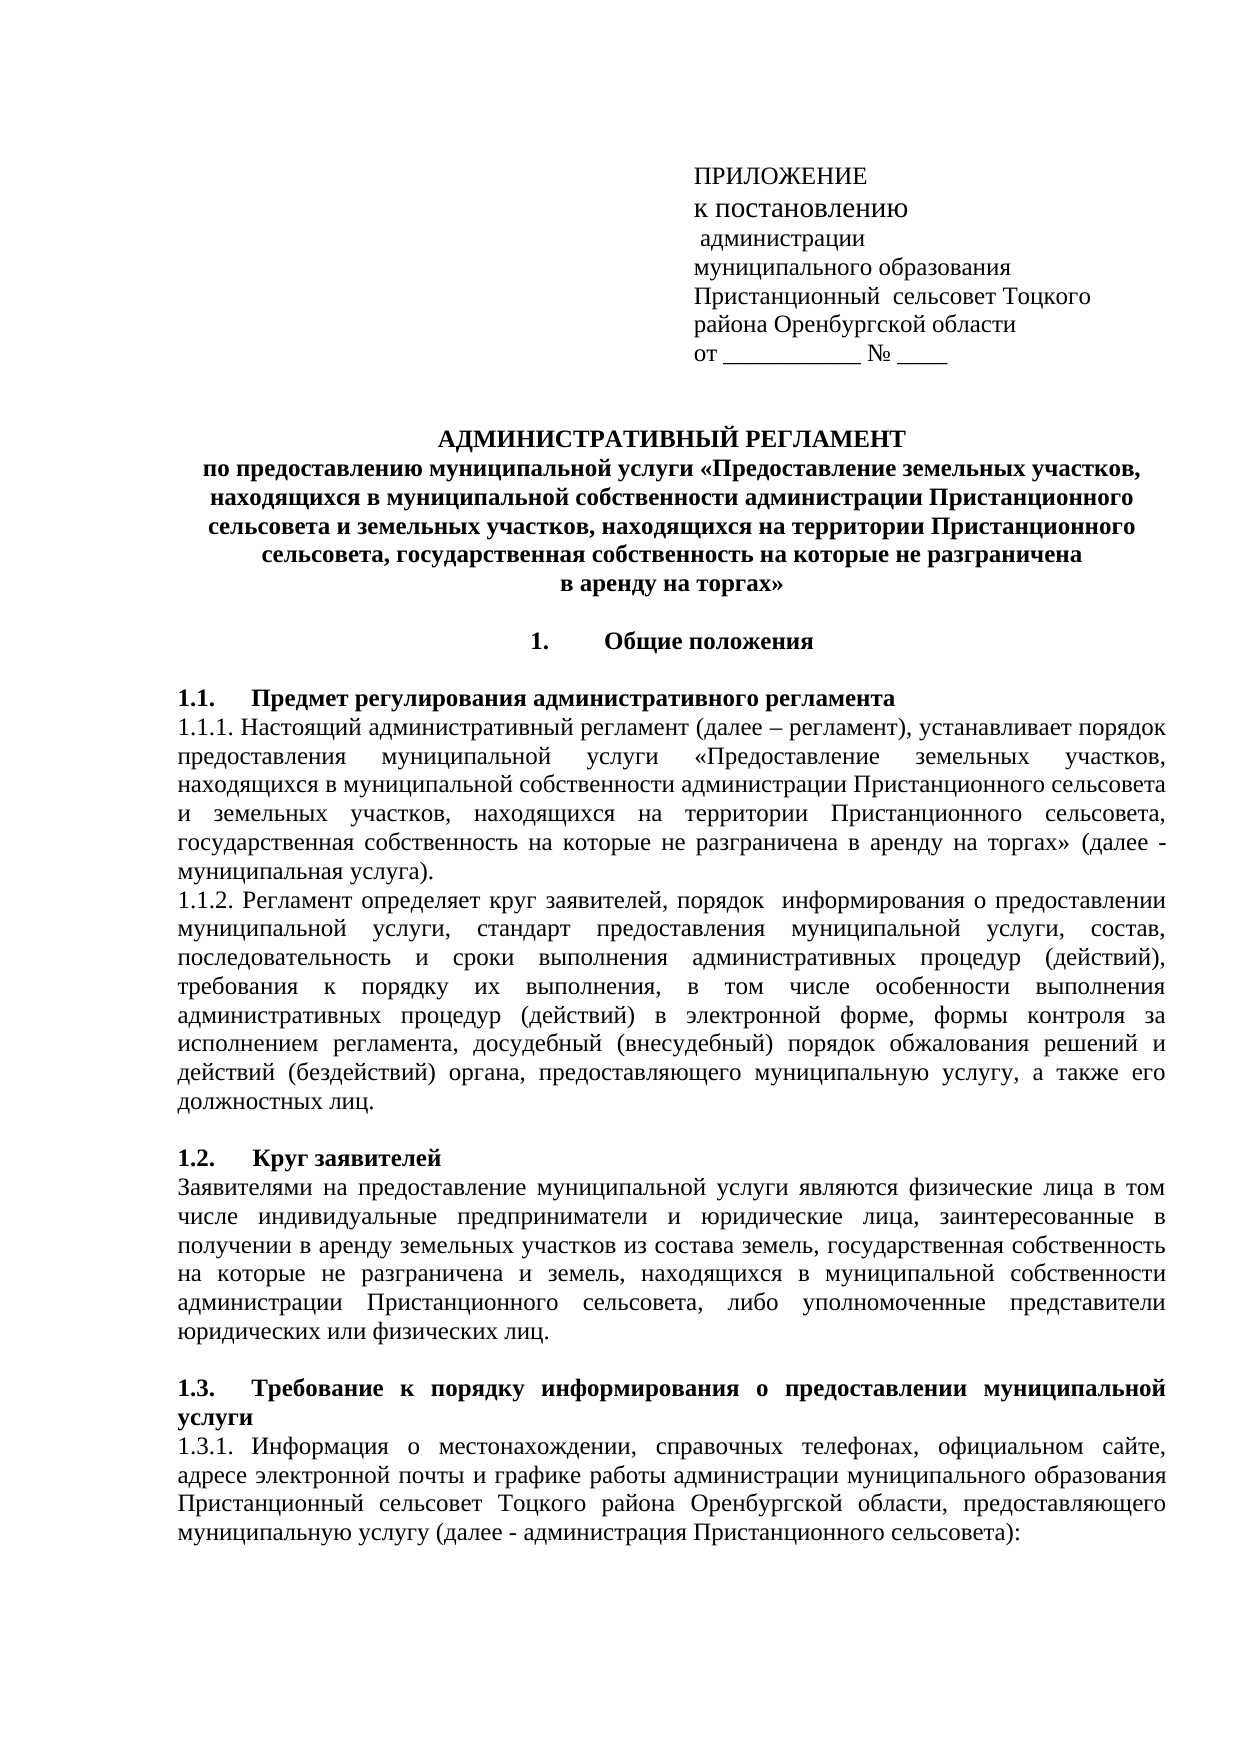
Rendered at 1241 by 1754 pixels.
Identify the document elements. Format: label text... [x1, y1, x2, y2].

text в аренду на торгах» [177, 568, 1167, 597]
text 1.1.1. Настоящий административный регламент (далее – регламент), устанавливает порядок предоставления муниципальной услуги «Предоставление земельных участков, находящихся в муниципальной собственности администрации Пристанционного сельсовета и земельных участков, находящихся на территории Пристанционного сельсовета, государственная собственность на которые не разграничена в аренду на торгах» (далее - муниципальная услуга). [177, 712, 1167, 885]
list Круг заявителей [177, 1143, 1167, 1172]
text к постановлению [693, 190, 1167, 223]
text 1.1.2. Регламент определяет круг заявителей, порядок информирования о предоставлении муниципальной услуги, стандарт предоставления муниципальной услуги, состав, последовательность и сроки выполнения административных процедур (действий), требования к порядку их выполнения, в том числе особенности выполнения административных процедур (действий) в электронной форме, формы контроля за исполнением регламента, досудебный (внесудебный) порядок обжалования решений и действий (бездействий) органа, предоставляющего муниципальную услугу, а также его должностных лиц. [177, 885, 1167, 1115]
text АДМИНИСТРАТИВНЫЙ РЕГЛАМЕНТ [177, 424, 1167, 453]
list Требование к порядку информирования о предоставлении муниципальной услуги [177, 1373, 1167, 1431]
text по предоставлению муниципальной услуги «Предоставление земельных участков, находящихся в муниципальной собственности администрации Пристанционного сельсовета и земельных участков, находящихся на территории Пристанционного сельсовета, государственная собственность на которые не разграничена [177, 453, 1167, 568]
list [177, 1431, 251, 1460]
list Предмет регулирования административного регламента [177, 683, 1167, 712]
text ПРИЛОЖЕНИЕ [693, 161, 1167, 190]
list Информация о местонахождении, справочных телефонах, официальном сайте, адресе электронной почты и графике работы администрации муниципального образования Пристанционный сельсовет Тоцкого района Оренбургской области, предоставляющего муниципальную услугу (далее - администрация Пристанционного сельсовета): [177, 1460, 1167, 1546]
text от ___________ № ____ [693, 338, 1167, 367]
text Заявителями на предоставление муниципальной услуги являются физические лица в том числе индивидуальные предприниматели и юридические лица, заинтересованные в получении в аренду земельных участков из состава земель, государственная собственность на которые не разграничена и земель, находящихся в муниципальной собственности администрации Пристанционного сельсовета, либо уполномоченные представители юридических или физических лиц. [177, 1172, 1167, 1345]
text муниципального образования Пристанционный сельсовет Тоцкого района Оренбургской области [693, 252, 1167, 338]
list Общие положения [177, 626, 1167, 654]
text администрации [693, 223, 1167, 252]
